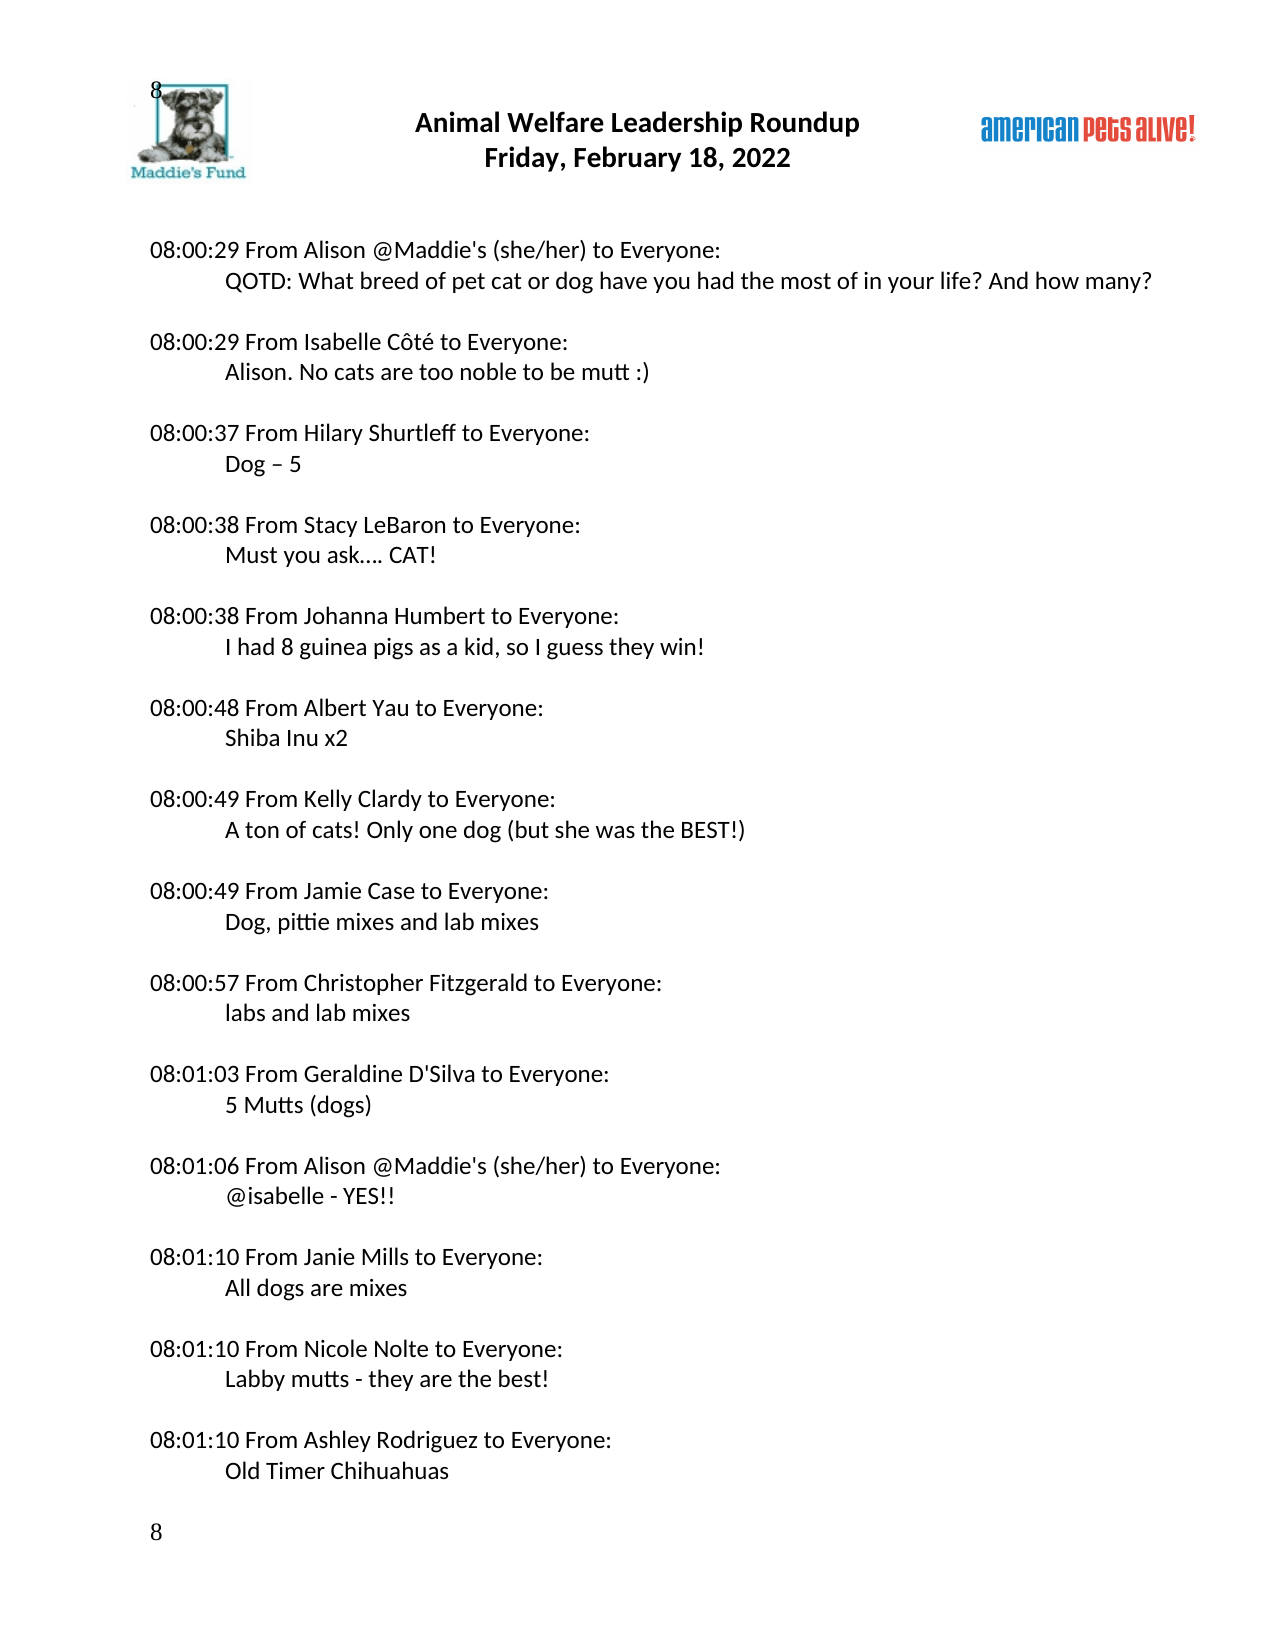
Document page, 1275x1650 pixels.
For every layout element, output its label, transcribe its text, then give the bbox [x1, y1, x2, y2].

text Dog, pittie mixes and lab mixes [150, 906, 1162, 936]
text 08:00:38 From Johanna Humbert to Everyone: [150, 601, 1162, 631]
text Alison. No cats are too noble to be mutt :) [150, 356, 1162, 387]
text @isabelle - YES!! [150, 1180, 1162, 1211]
text 08:01:10 From Ashley Rodriguez to Everyone: [150, 1424, 1162, 1455]
picture [125, 78, 253, 185]
text All dogs are mixes [150, 1272, 1162, 1302]
picture [971, 106, 1205, 153]
text QOTD: What breed of pet cat or dog have you had the most of in your life? And how many? [150, 265, 1162, 295]
text 08:00:48 From Albert Yau to Everyone: [150, 692, 1162, 723]
text 08:00:37 From Hilary Shurtleff to Everyone: [150, 417, 1162, 448]
text 5 Mutts (dogs) [150, 1089, 1162, 1119]
text labs and lab mixes [150, 997, 1162, 1028]
text 08:00:49 From Jamie Case to Everyone: [150, 875, 1162, 906]
text I had 8 guinea pigs as a kid, so I guess they win! [150, 631, 1162, 662]
text A ton of cats! Only one dog (but she was the BEST!) [150, 814, 1162, 845]
text 08:00:38 From Stacy LeBaron to Everyone: [150, 509, 1162, 539]
text Old Timer Chihuahuas [150, 1455, 1162, 1486]
text 08:01:10 From Nicole Nolte to Everyone: [150, 1333, 1162, 1363]
text 08:01:10 From Janie Mills to Everyone: [150, 1241, 1162, 1272]
text 08:01:06 From Alison @Maddie's (she/her) to Everyone: [150, 1150, 1162, 1180]
text 08:01:03 From Geraldine D'Silva to Everyone: [150, 1058, 1162, 1089]
text 08:00:57 From Christopher Fitzgerald to Everyone: [150, 967, 1162, 997]
text Must you ask…. CAT! [150, 539, 1162, 570]
text 08:00:29 From Isabelle Côté to Everyone: [150, 326, 1162, 356]
text 08:00:29 From Alison @Maddie's (she/her) to Everyone: [150, 234, 1162, 265]
text Dog – 5 [150, 448, 1162, 478]
text Shiba Inu x2 [150, 723, 1162, 753]
text Labby mutts - they are the best! [150, 1363, 1162, 1394]
text 08:00:49 From Kelly Clardy to Everyone: [150, 784, 1162, 814]
